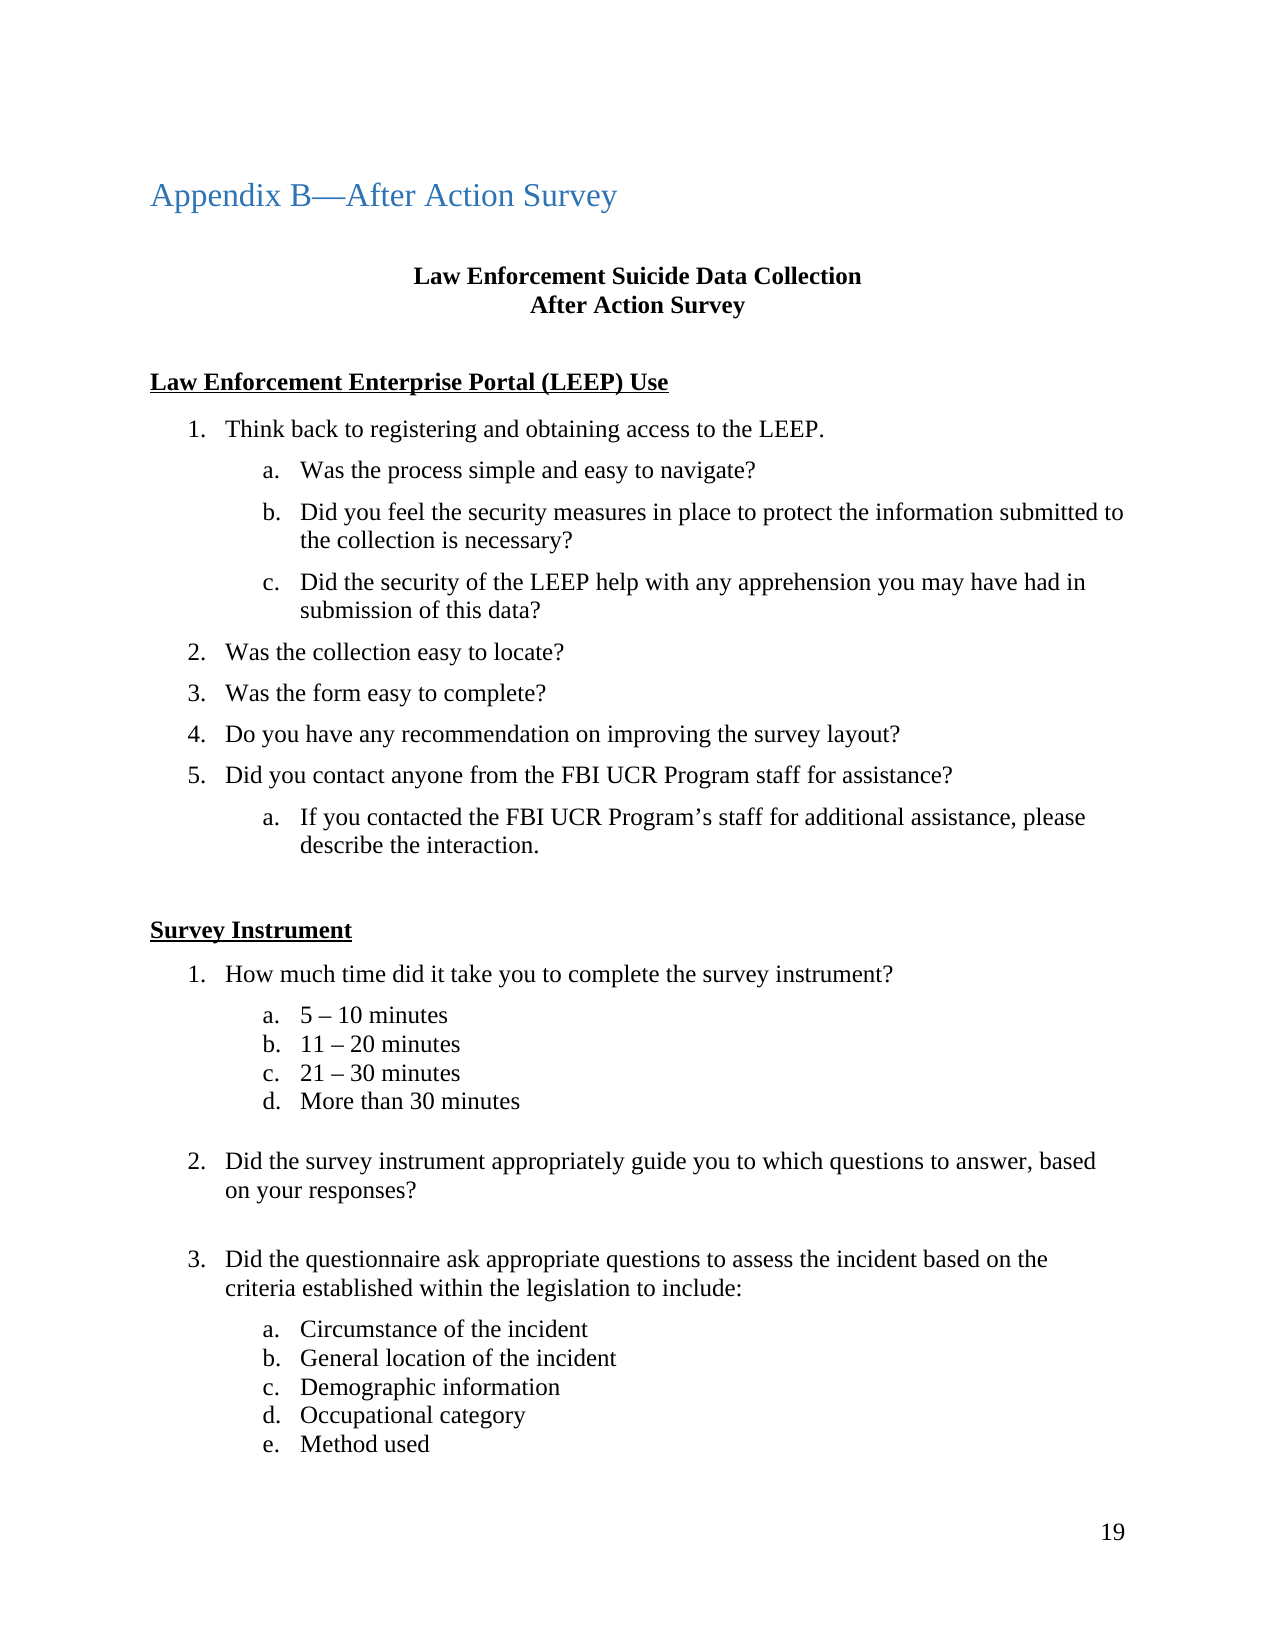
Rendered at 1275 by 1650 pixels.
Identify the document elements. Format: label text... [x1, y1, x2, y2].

list Occupational category [262, 1401, 1125, 1429]
list Was the collection easy to locate? [187, 637, 1125, 666]
list Did the survey instrument appropriately guide you to which questions to answer, based on your responses? [187, 1146, 1125, 1232]
subtitle Appendix B—After Action Survey [150, 175, 1125, 213]
list Think back to registering and obtaining access to the LEEP. [187, 414, 1125, 443]
list Do you have any recommendation on improving the survey layout? [187, 719, 1125, 748]
list 21 – 30 minutes [262, 1058, 1125, 1086]
list How much time did it take you to complete the survey instrument? [187, 959, 1125, 988]
text Law Enforcement Enterprise Portal (LEEP) Use [150, 367, 1125, 395]
list General location of the incident [262, 1343, 1125, 1372]
list Method used [262, 1429, 1125, 1458]
list Did the questionnaire ask appropriate questions to assess the incident based on the criteria established within the legislation to include: [187, 1244, 1125, 1302]
list Did the security of the LEEP help with any apprehension you may have had in submission of this data? [262, 567, 1125, 624]
list More than 30 minutes [262, 1086, 1125, 1115]
text Survey Instrument [150, 915, 1125, 944]
text After Action Survey [150, 290, 1125, 319]
list Did you contact anyone from the FBI UCR Program staff for assistance? [187, 761, 1125, 789]
list Was the form easy to complete? [187, 678, 1125, 707]
list If you contacted the FBI UCR Program’s staff for additional assistance, please describe the interaction. [262, 802, 1125, 859]
list Did you feel the security measures in place to protect the information submitted to the collection is necessary? [262, 497, 1125, 554]
text Law Enforcement Suicide Data Collection [150, 261, 1125, 290]
list Circumstance of the incident [262, 1314, 1125, 1343]
list Demographic information [262, 1372, 1125, 1401]
list Was the process simple and easy to navigate? [262, 456, 1125, 484]
list 5 – 10 minutes [262, 1000, 1125, 1029]
list 11 – 20 minutes [262, 1029, 1125, 1058]
